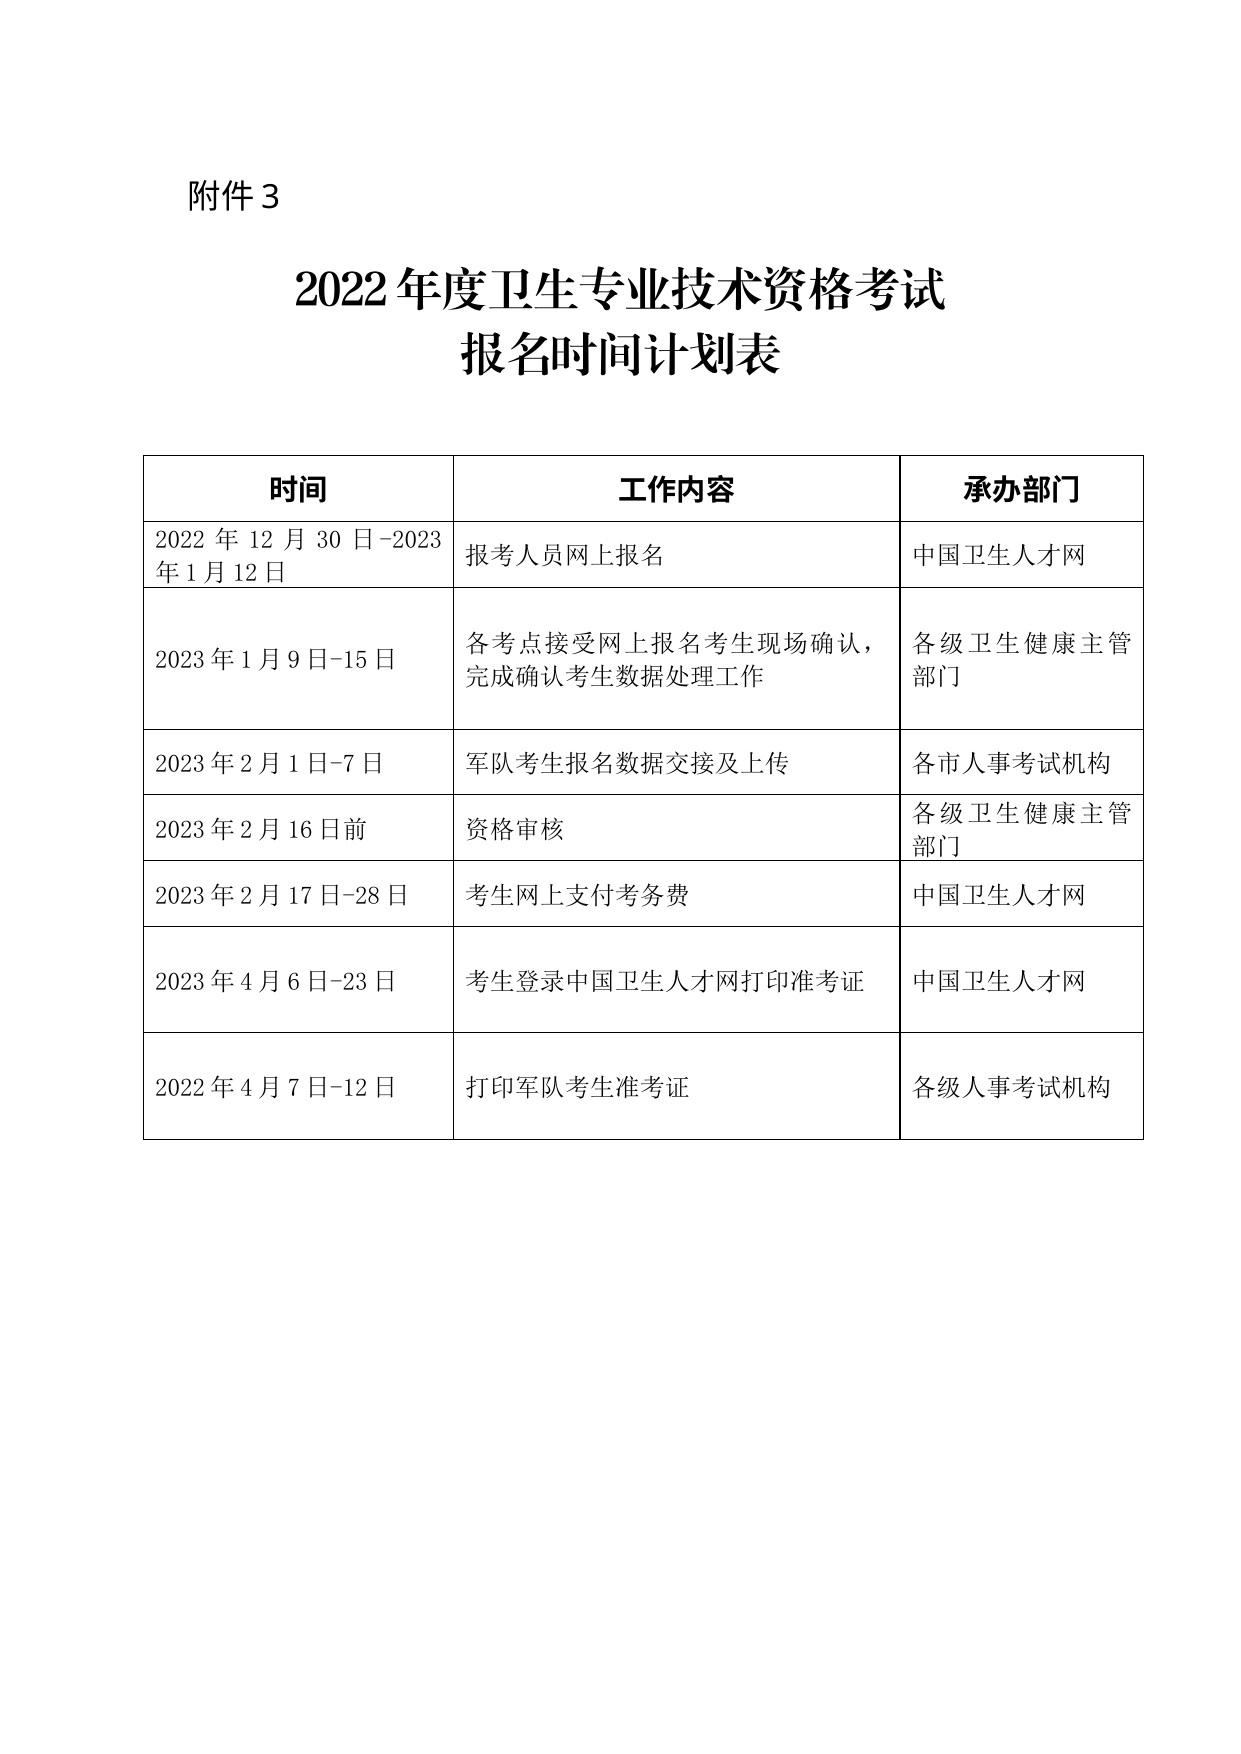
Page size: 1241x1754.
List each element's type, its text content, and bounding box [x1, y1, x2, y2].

table_cell 2023年4月6日-23日 [144, 927, 453, 1032]
table_cell 2022年4月7日-12日 [144, 1033, 453, 1138]
text 2022年度卫生专业技术资格考试 [187, 259, 1053, 324]
table_cell 军队考生报名数据交接及上传 [454, 730, 899, 794]
table_cell 打印军队考生准考证 [454, 1033, 899, 1138]
table_cell 中国卫生人才网 [901, 522, 1143, 587]
table_cell 考生网上支付考务费 [454, 861, 899, 926]
table_cell 2023年2月16日前 [144, 795, 453, 860]
text 附件3 [187, 162, 1053, 227]
table_cell 资格审核 [454, 795, 899, 860]
text 报名时间计划表 [187, 324, 1053, 389]
table_cell 考生登录中国卫生人才网打印准考证 [454, 927, 899, 1032]
table_cell 中国卫生人才网 [901, 927, 1143, 1032]
table_cell 各考点接受网上报名考生现场确认，完成确认考生数据处理工作 [454, 588, 899, 729]
table_header 工作内容 [454, 456, 899, 521]
table_cell 各市人事考试机构 [901, 730, 1143, 794]
table_cell 报考人员网上报名 [454, 522, 899, 587]
table_cell 2023年2月1日-7日 [144, 730, 453, 794]
table_header 承办部门 [901, 456, 1143, 521]
table_cell 各级卫生健康主管部门 [901, 588, 1143, 729]
table_cell 中国卫生人才网 [901, 861, 1143, 926]
table_cell 2023年1月9日-15日 [144, 588, 453, 729]
table_header 时间 [144, 456, 453, 521]
table_cell 2023年2月17日-28日 [144, 861, 453, 926]
table_cell 各级人事考试机构 [901, 1033, 1143, 1138]
table_cell 各级卫生健康主管部门 [901, 795, 1143, 860]
table_cell 2022年12月30日-2023年1月12日 [144, 522, 453, 587]
